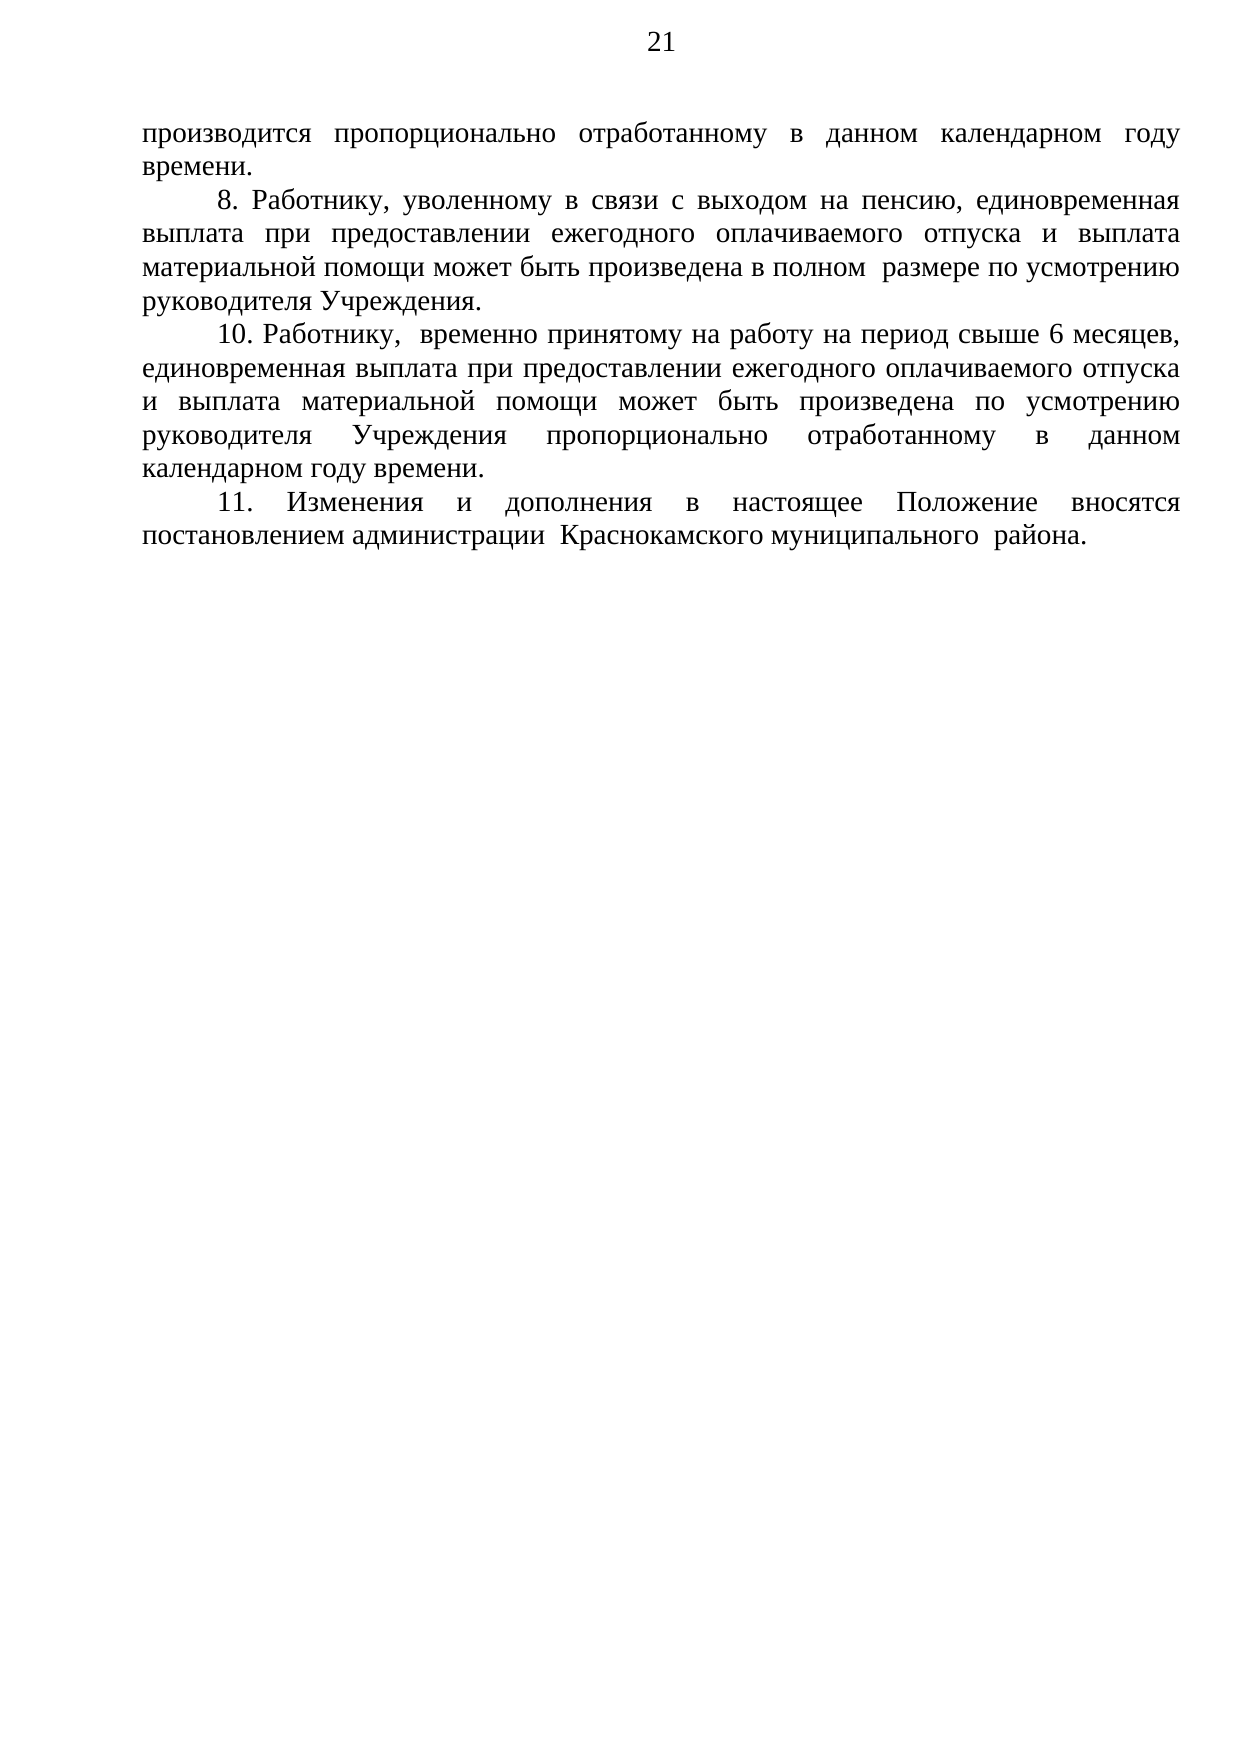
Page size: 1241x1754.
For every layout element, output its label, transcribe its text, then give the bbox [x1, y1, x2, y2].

text 8. Работнику, уволенному в связи с выходом на пенсию, единовременная выплата при предоставлении ежегодного оплачиваемого отпуска и выплата материальной помощи может быть произведена в полном размере по усмотрению руководителя Учреждения. [142, 182, 1181, 316]
text 11. Изменения и дополнения в настоящее Положение вносятся постановлением администрации Краснокамского муниципального района. [142, 484, 1181, 551]
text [142, 115, 1181, 182]
text 10. Работнику, временно принятому на работу на период свыше 6 месяцев, единовременная выплата при предоставлении ежегодного оплачиваемого отпуска и выплата материальной помощи может быть произведена по усмотрению руководителя Учреждения пропорционально отработанному в данном календарном году времени. [142, 316, 1181, 484]
